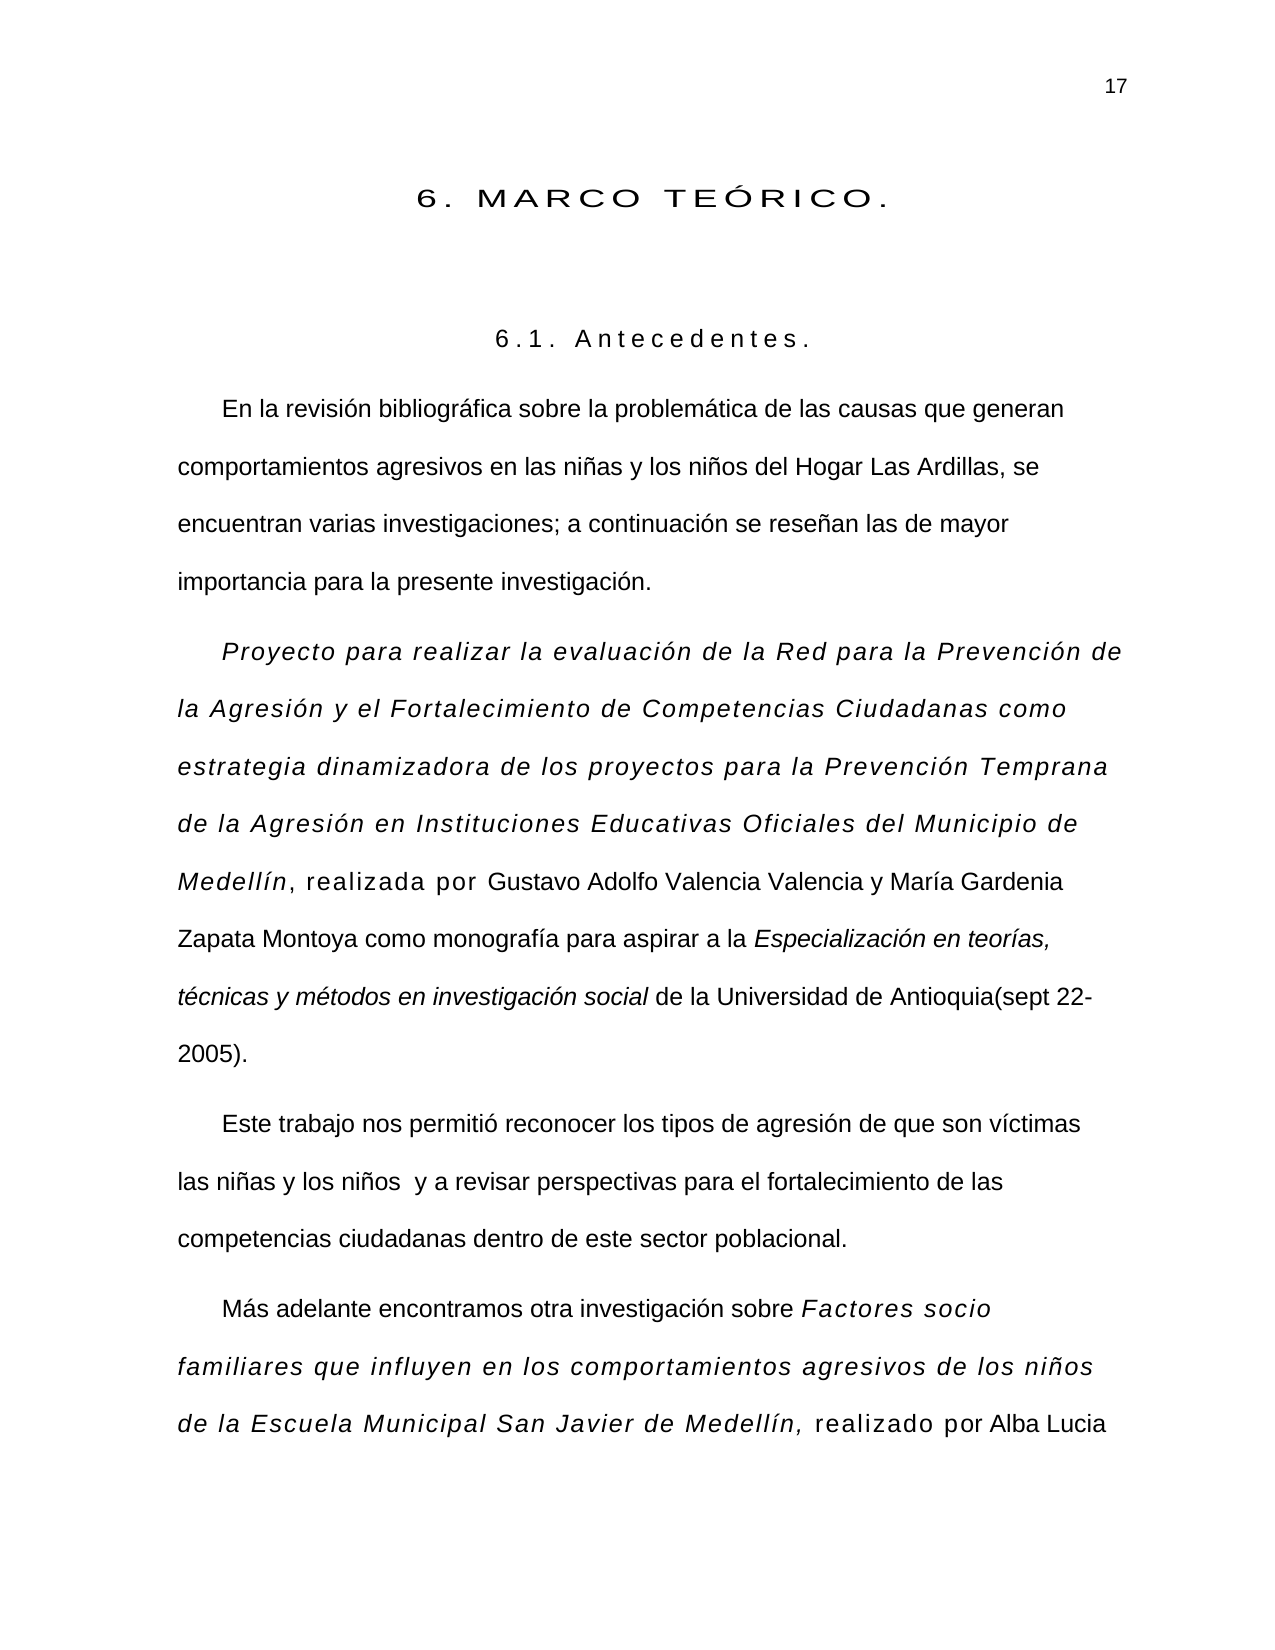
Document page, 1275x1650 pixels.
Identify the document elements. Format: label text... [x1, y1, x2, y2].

text En la revisión bibliográfica sobre la problemática de las causas que generan comportamientos agresivos en las niñas y los niños del Hogar Las Ardillas, se encuentran varias investigaciones; a continuación se reseñan las de mayor importancia para la presente investigación. [177, 394, 1127, 596]
text Proyecto para realizar la evaluación de la Red para la Prevención de la Agresión y el Fortalecimiento de Competencias Ciudadanas como estrategia dinamizadora de los proyectos para la Prevención Temprana de la Agresión en Instituciones Educativas Oficiales del Municipio de Medellín, realizada por Gustavo Adolfo Valencia Valencia y María Gardenia Zapata Montoya como monografía para aspirar a la Especialización en teorías, técnicas y métodos en investigación social de la Universidad de Antioquia(sept 22-2005). [177, 637, 1127, 1068]
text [177, 1294, 1127, 1438]
text 6.1. Antecedentes. [177, 324, 1127, 353]
text 6. Marco teórico. [177, 184, 1127, 213]
text Este trabajo nos permitió reconocer los tipos de agresión de que son víctimas las niñas y los niños y a revisar perspectivas para el fortalecimiento de las competencias ciudadanas dentro de este sector poblacional. [177, 1109, 1127, 1253]
